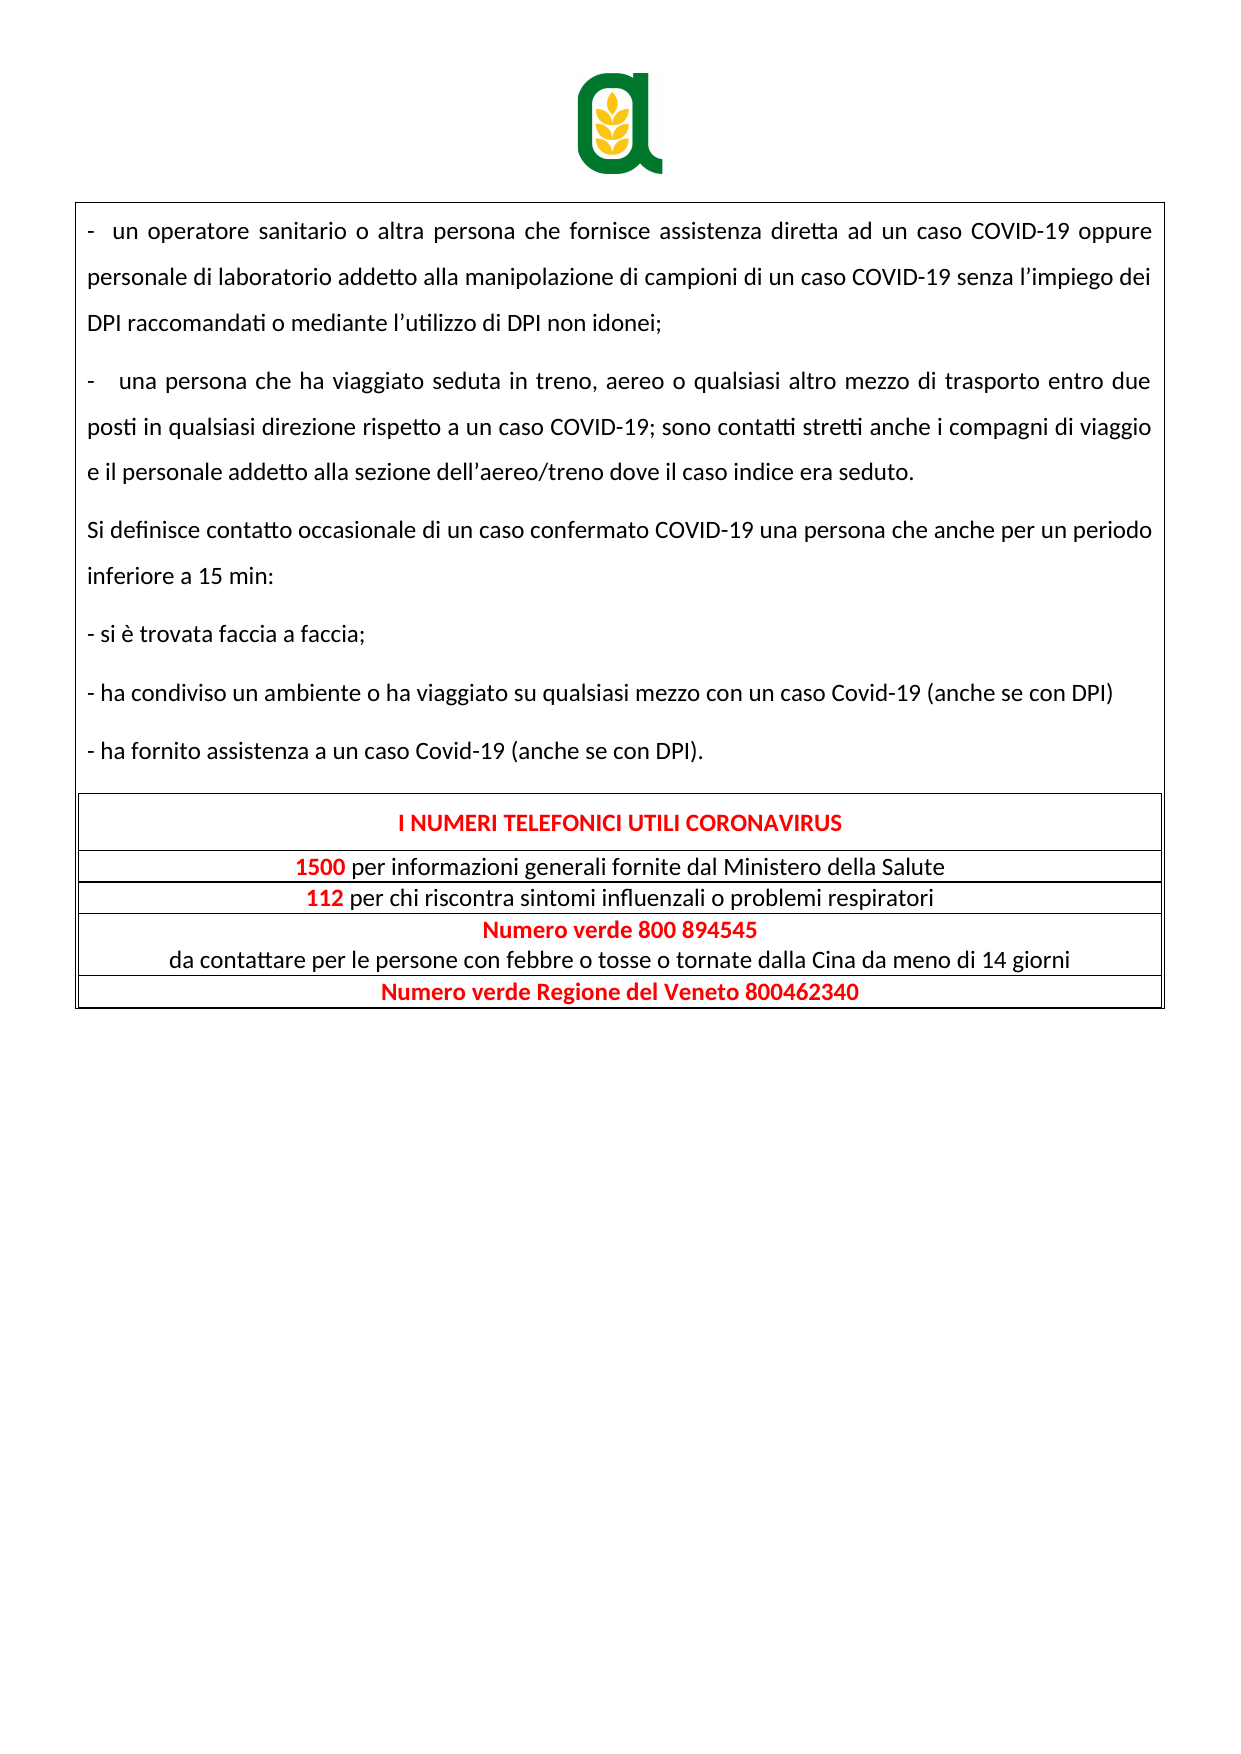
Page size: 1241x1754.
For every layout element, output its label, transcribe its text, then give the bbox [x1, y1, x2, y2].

picture [577, 73, 663, 174]
